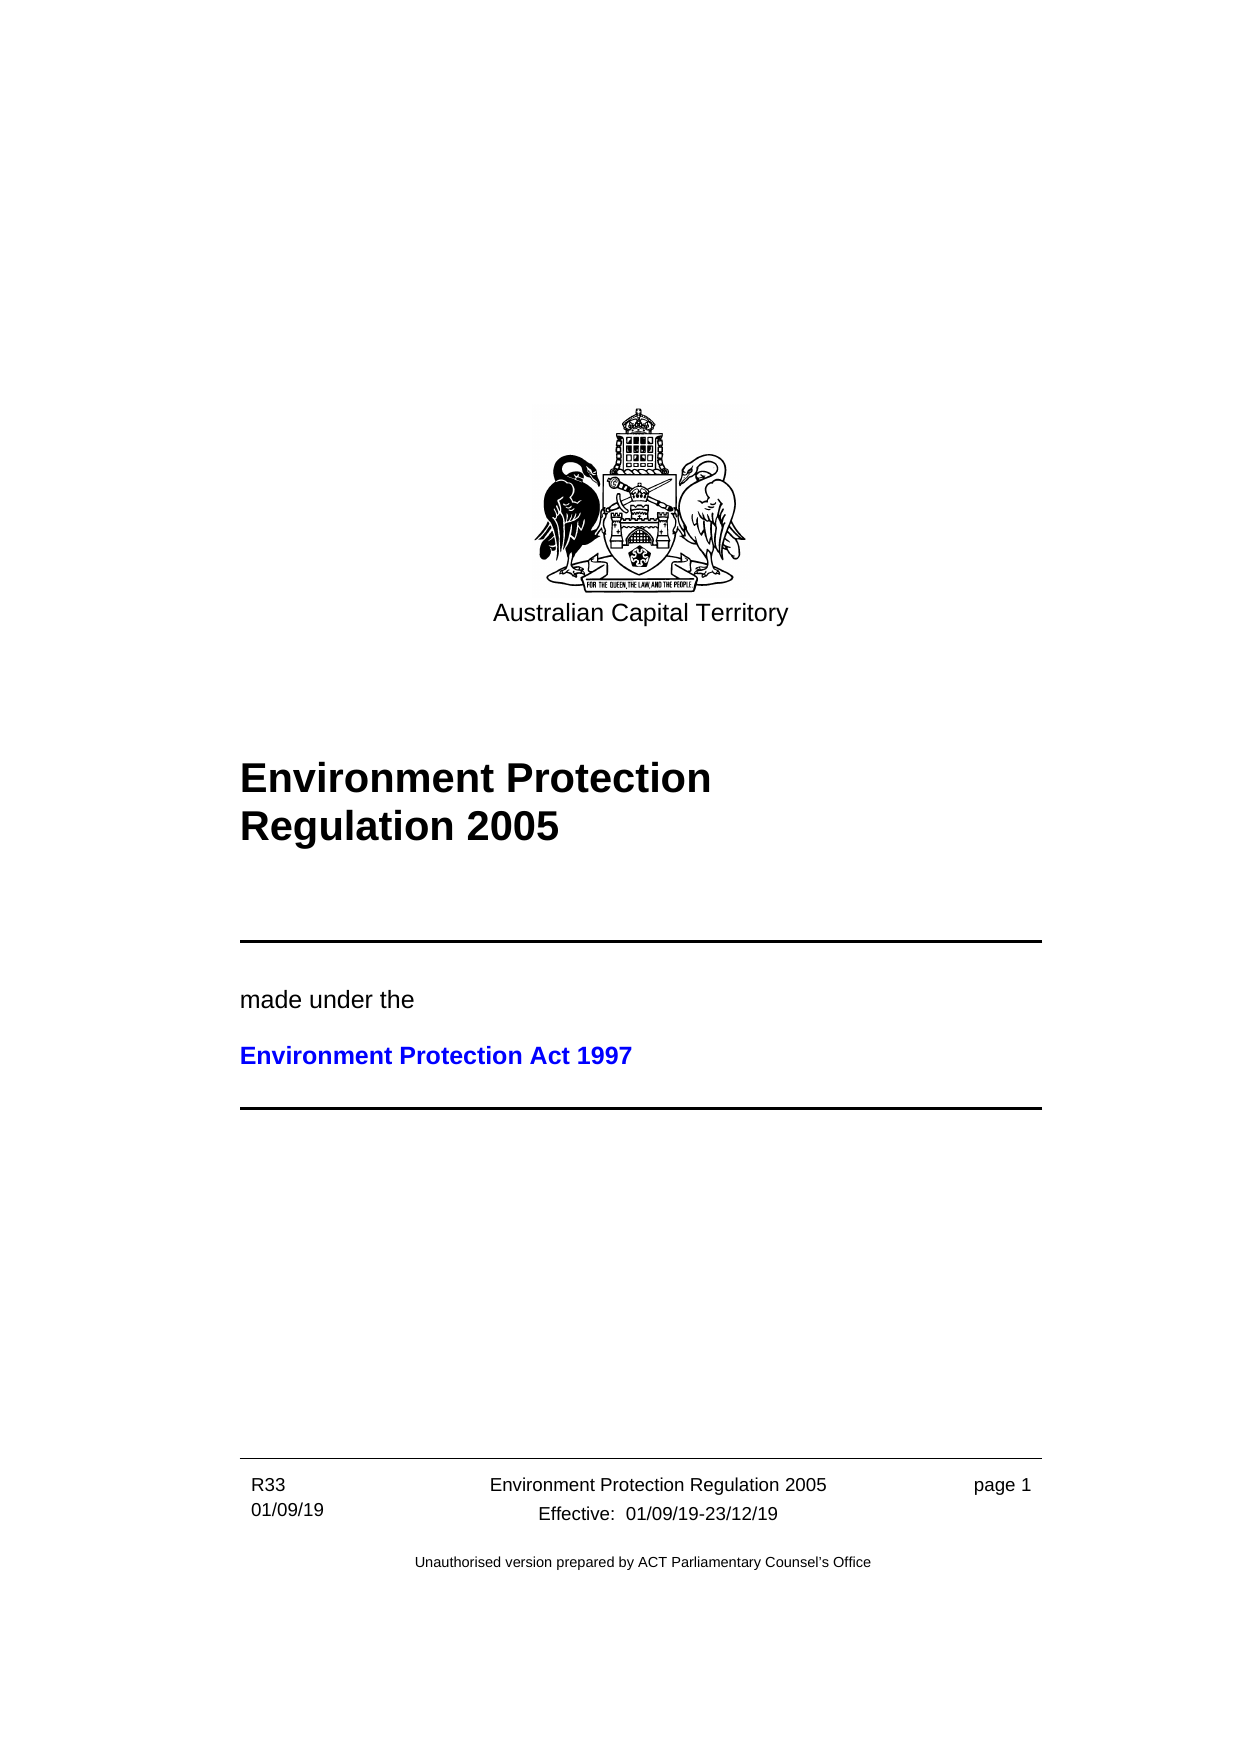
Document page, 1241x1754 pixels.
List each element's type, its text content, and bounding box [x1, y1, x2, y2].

text made under the [239, 985, 1042, 1014]
picture [531, 404, 751, 598]
text Environment Protection Regulation 2005 [239, 754, 1042, 849]
text Environment Protection Act 1997 [239, 1041, 1042, 1070]
text Australian Capital Territory [239, 598, 1042, 627]
